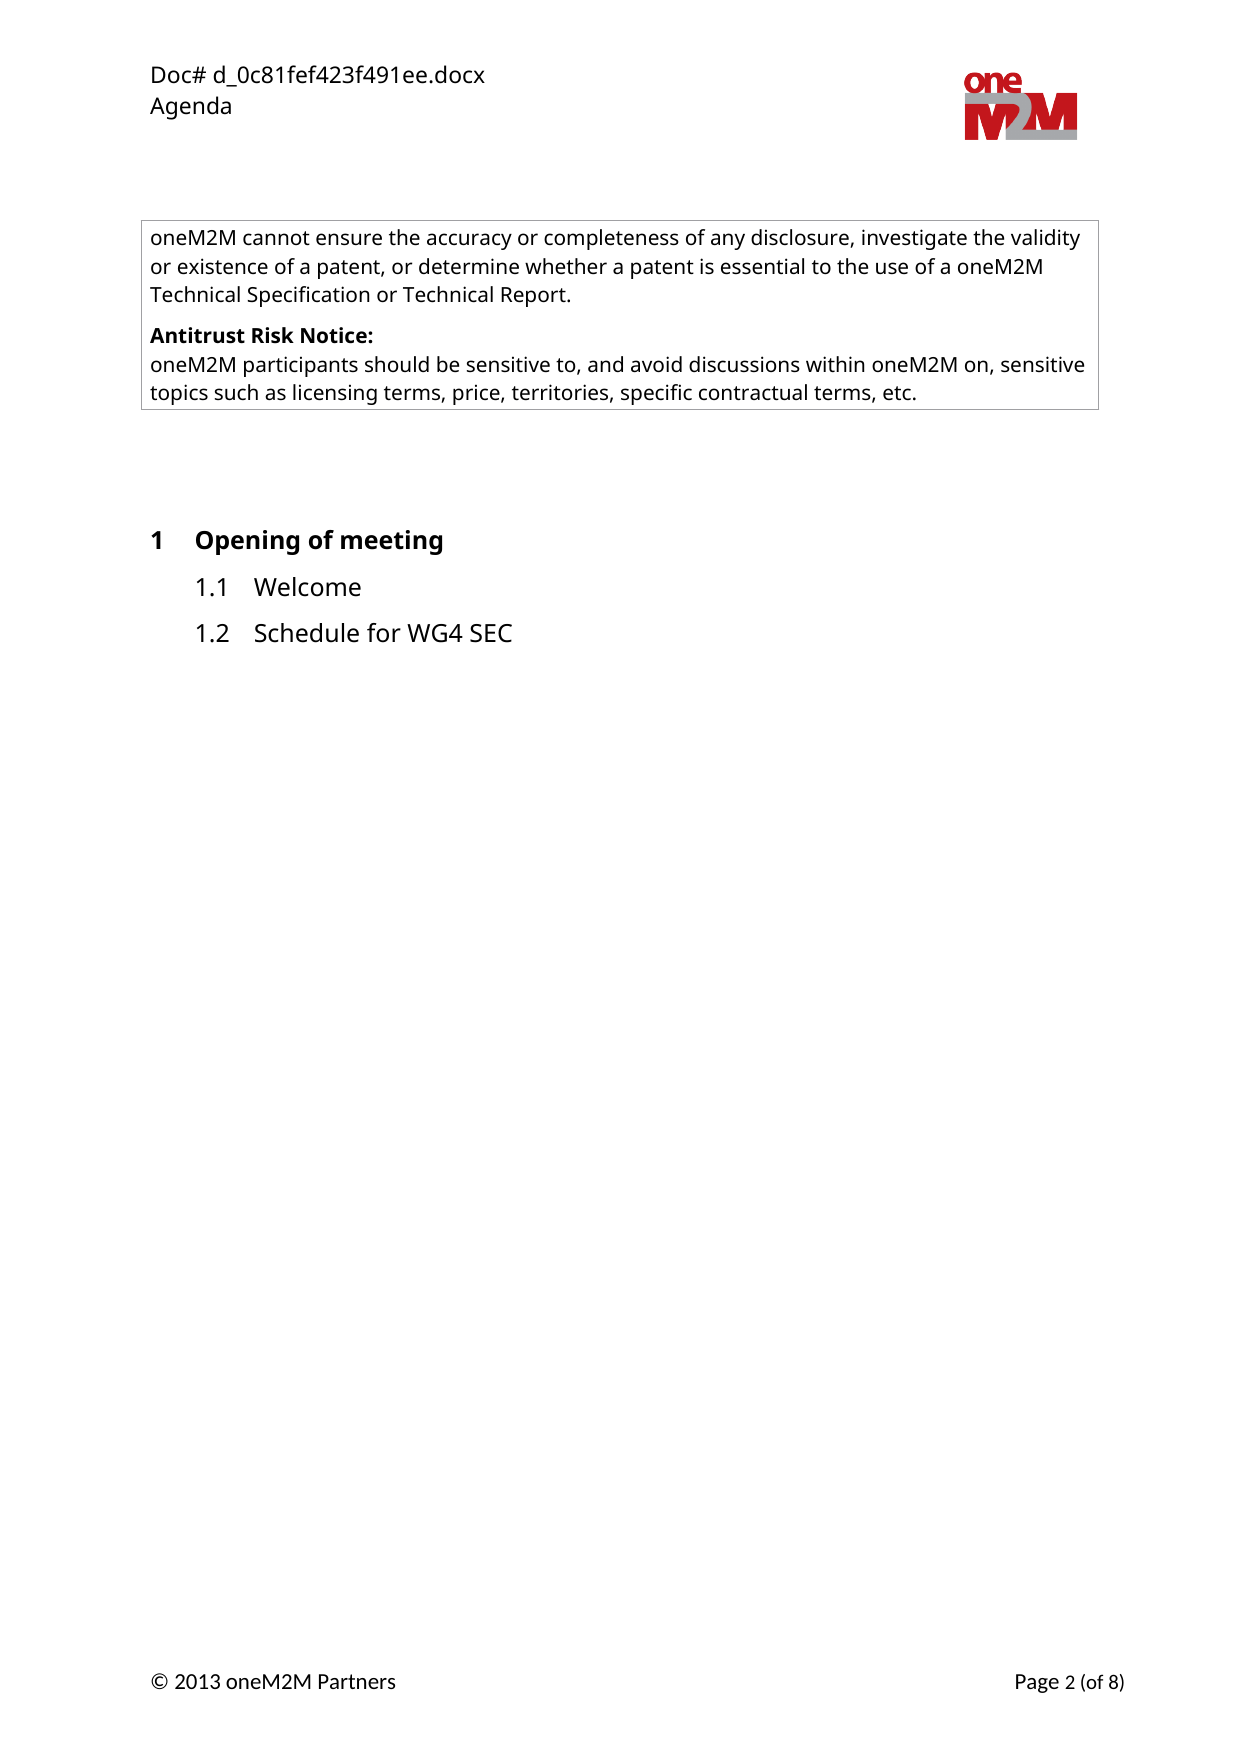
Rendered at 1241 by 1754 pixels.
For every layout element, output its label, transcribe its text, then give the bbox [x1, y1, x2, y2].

text Antitrust Risk Notice: oneM2M participants should be sensitive to, and avoid discussions within oneM2M on, sensitive topics such as licensing terms, price, territories, specific contractual terms, etc. [142, 318, 1098, 409]
text 1.1 Welcome [179, 569, 1090, 603]
picture [950, 59, 1091, 155]
text 1.2 Schedule for WG4 SEC [179, 616, 1090, 650]
text oneM2M cannot ensure the accuracy or completeness of any disclosure, investigate the validity or existence of a patent, or determine whether a patent is essential to the use of a oneM2M Technical Specification or Technical Report. [142, 221, 1098, 309]
text 1 Opening of meeting [150, 523, 1090, 557]
